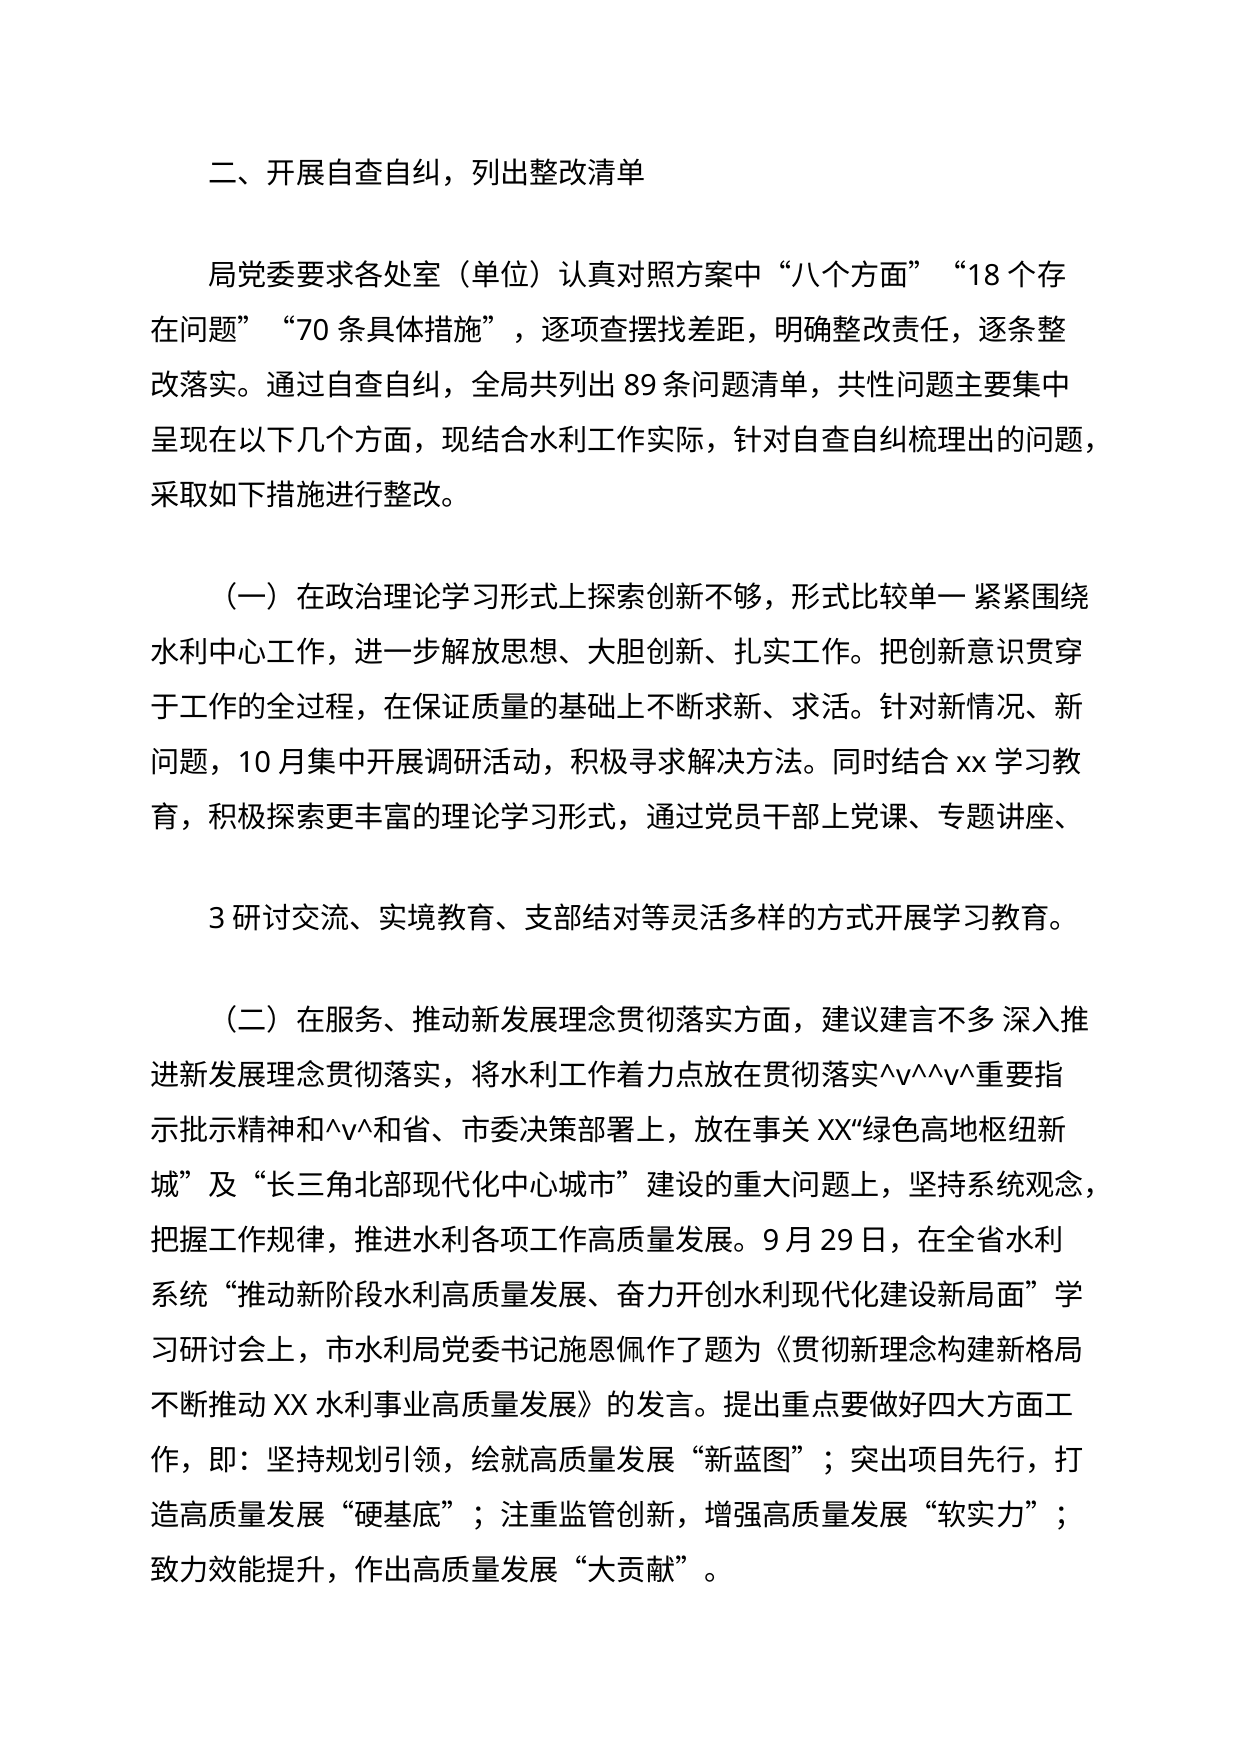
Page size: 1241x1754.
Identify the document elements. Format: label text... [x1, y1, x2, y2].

text 3 研讨交流、实境教育、支部结对等灵活多样的方式开展学习教育。 [150, 895, 1090, 937]
text （二）在服务、推动新发展理念贯彻落实方面，建议建言不多 深入推进新发展理念贯彻落实，将水利工作着力点放在贯彻落实^v^^v^重要指示批示精神和^v^和省、市委决策部署上，放在事关 XX“绿色高地枢纽新城”及“长三角北部现代化中心城市”建设的重大问题上，坚持系统观念，把握工作规律，推进水利各项工作高质量发展。9月29日，在全省水利系统“推动新阶段水利高质量发展、奋力开创水利现代化建设新局面”学习研讨会上，市水利局党委书记施恩佩作了题为《贯彻新理念构建新格局不断推动 XX 水利事业高质量发展》的发言。提出重点要做好四大方面工作，即：坚持规划引领，绘就高质量发展“新蓝图”；突出项目先行，打造高质量发展“硬基底”；注重监管创新，增强高质量发展“软实力”；致力效能提升，作出高质量发展“大贡献”。 [150, 997, 1090, 1588]
text 局党委要求各处室（单位）认真对照方案中“八个方面”“18 个存在问题”“70 条具体措施”，逐项查摆找差距，明确整改责任，逐条整改落实。通过自查自纠，全局共列出 89条问题清单，共性问题主要集中呈现在以下几个方面，现结合水利工作实际，针对自查自纠梳理出的问题，采取如下措施进行整改。 [150, 252, 1090, 514]
text （一）在政治理论学习形式上探索创新不够，形式比较单一 紧紧围绕水利中心工作，进一步解放思想、大胆创新、扎实工作。把创新意识贯穿于工作的全过程，在保证质量的基础上不断求新、求活。针对新情况、新问题，10 月集中开展调研活动，积极寻求解决方法。同时结合 xx 学习教育，积极探索更丰富的理论学习形式，通过党员干部上党课、专题讲座、 [150, 573, 1090, 835]
text 二、开展自查自纠，列出整改清单 [150, 150, 1090, 192]
